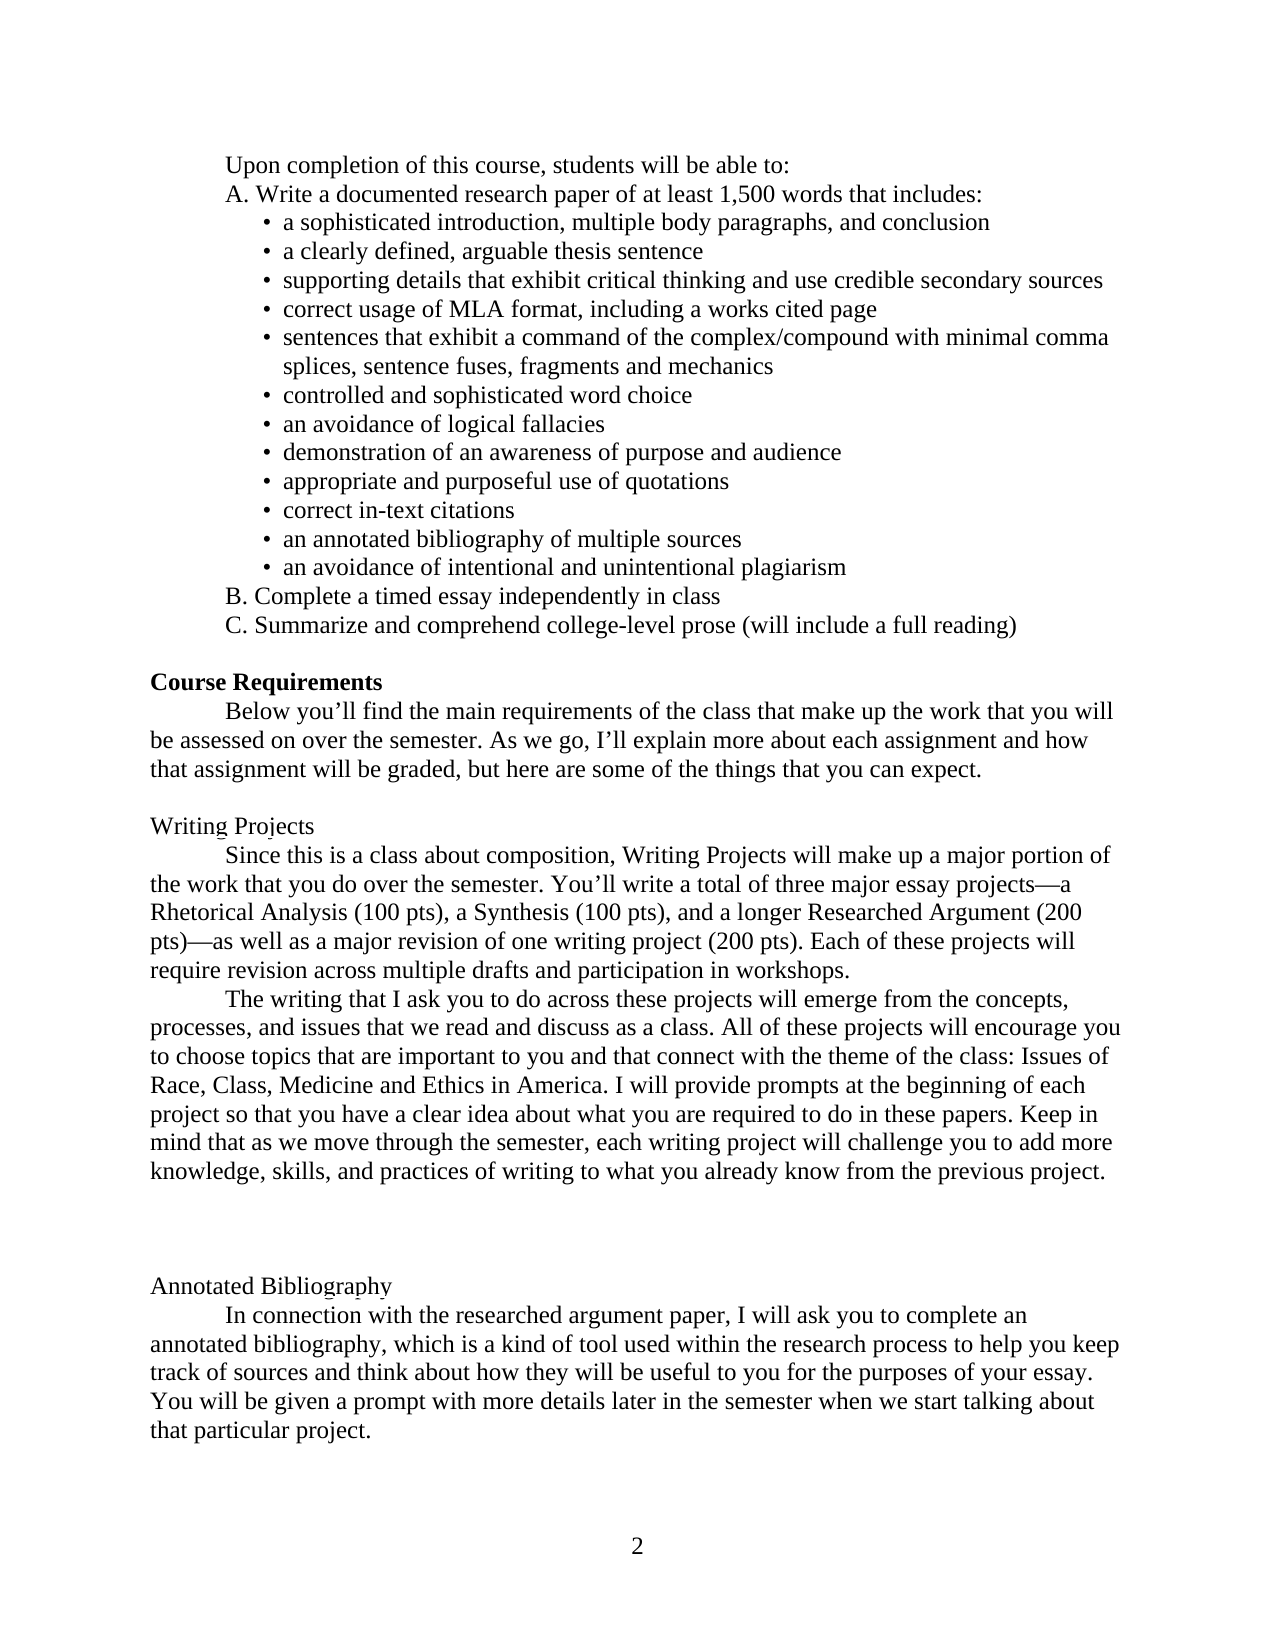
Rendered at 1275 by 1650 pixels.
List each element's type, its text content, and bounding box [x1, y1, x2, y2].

list controlled and sophisticated word choice [262, 380, 1125, 409]
list an annotated bibliography of multiple sources [262, 524, 1125, 552]
text C. Summarize and comprehend college-level prose (will include a full reading) [150, 610, 1125, 639]
text Below you’ll find the main requirements of the class that make up the work that you will be assessed on over the semester. As we go, I’ll explain more about each assignment and how that assignment will be graded, but here are some of the things that you can expect. [150, 696, 1125, 782]
list correct usage of MLA format, including a works cited page [262, 294, 1125, 322]
text The writing that I ask you to do across these projects will emerge from the concepts, processes, and issues that we read and discuss as a class. All of these projects will encourage you to choose topics that are important to you and that connect with the theme of the class: Issues of Race, Class, Medicine and Ethics in America. I will provide prompts at the beginning of each project so that you have a clear idea about what you are required to do in these papers. Keep in mind that as we move through the semester, each writing project will challenge you to add more knowledge, skills, and practices of writing to what you already know from the previous project. [150, 984, 1125, 1185]
list a clearly defined, arguable thesis sentence [262, 236, 1125, 265]
list correct in-text citations [262, 495, 1125, 524]
list a sophisticated introduction, multiple body paragraphs, and conclusion [262, 207, 1125, 236]
list supporting details that exhibit critical thinking and use credible secondary sources [262, 265, 1125, 294]
list an avoidance of intentional and unintentional plagiarism [262, 552, 1125, 581]
text In connection with the researched argument paper, I will ask you to complete an annotated bibliography, which is a kind of tool used within the research process to help you keep track of sources and think about how they will be useful to you for the purposes of your essay. You will be given a prompt with more details later in the semester when we start talking about that particular project. [150, 1300, 1125, 1444]
text Course Requirements [150, 667, 1125, 696]
list an avoidance of logical fallacies [262, 409, 1125, 437]
list sentences that exhibit a command of the complex/compound with minimal comma splices, sentence fuses, fragments and mechanics [262, 322, 1125, 380]
list demonstration of an awareness of purpose and audience [262, 437, 1125, 466]
text B. Complete a timed essay independently in class [150, 581, 1125, 610]
text Upon completion of this course, students will be able to: [150, 150, 1125, 179]
text Annotated Bibliography [150, 1271, 1125, 1300]
text Since this is a class about composition, Writing Projects will make up a major portion of the work that you do over the semester. You’ll write a total of three major essay projects—a Rhetorical Analysis (100 pts), a Synthesis (100 pts), and a longer Researched Argument (200 pts)—as well as a major revision of one writing project (200 pts). Each of these projects will require revision across multiple drafts and participation in workshops. [150, 840, 1125, 984]
list appropriate and purposeful use of quotations [262, 466, 1125, 495]
text Writing Projects [150, 811, 1125, 840]
text A. Write a documented research paper of at least 1,500 words that includes: [150, 179, 1125, 207]
